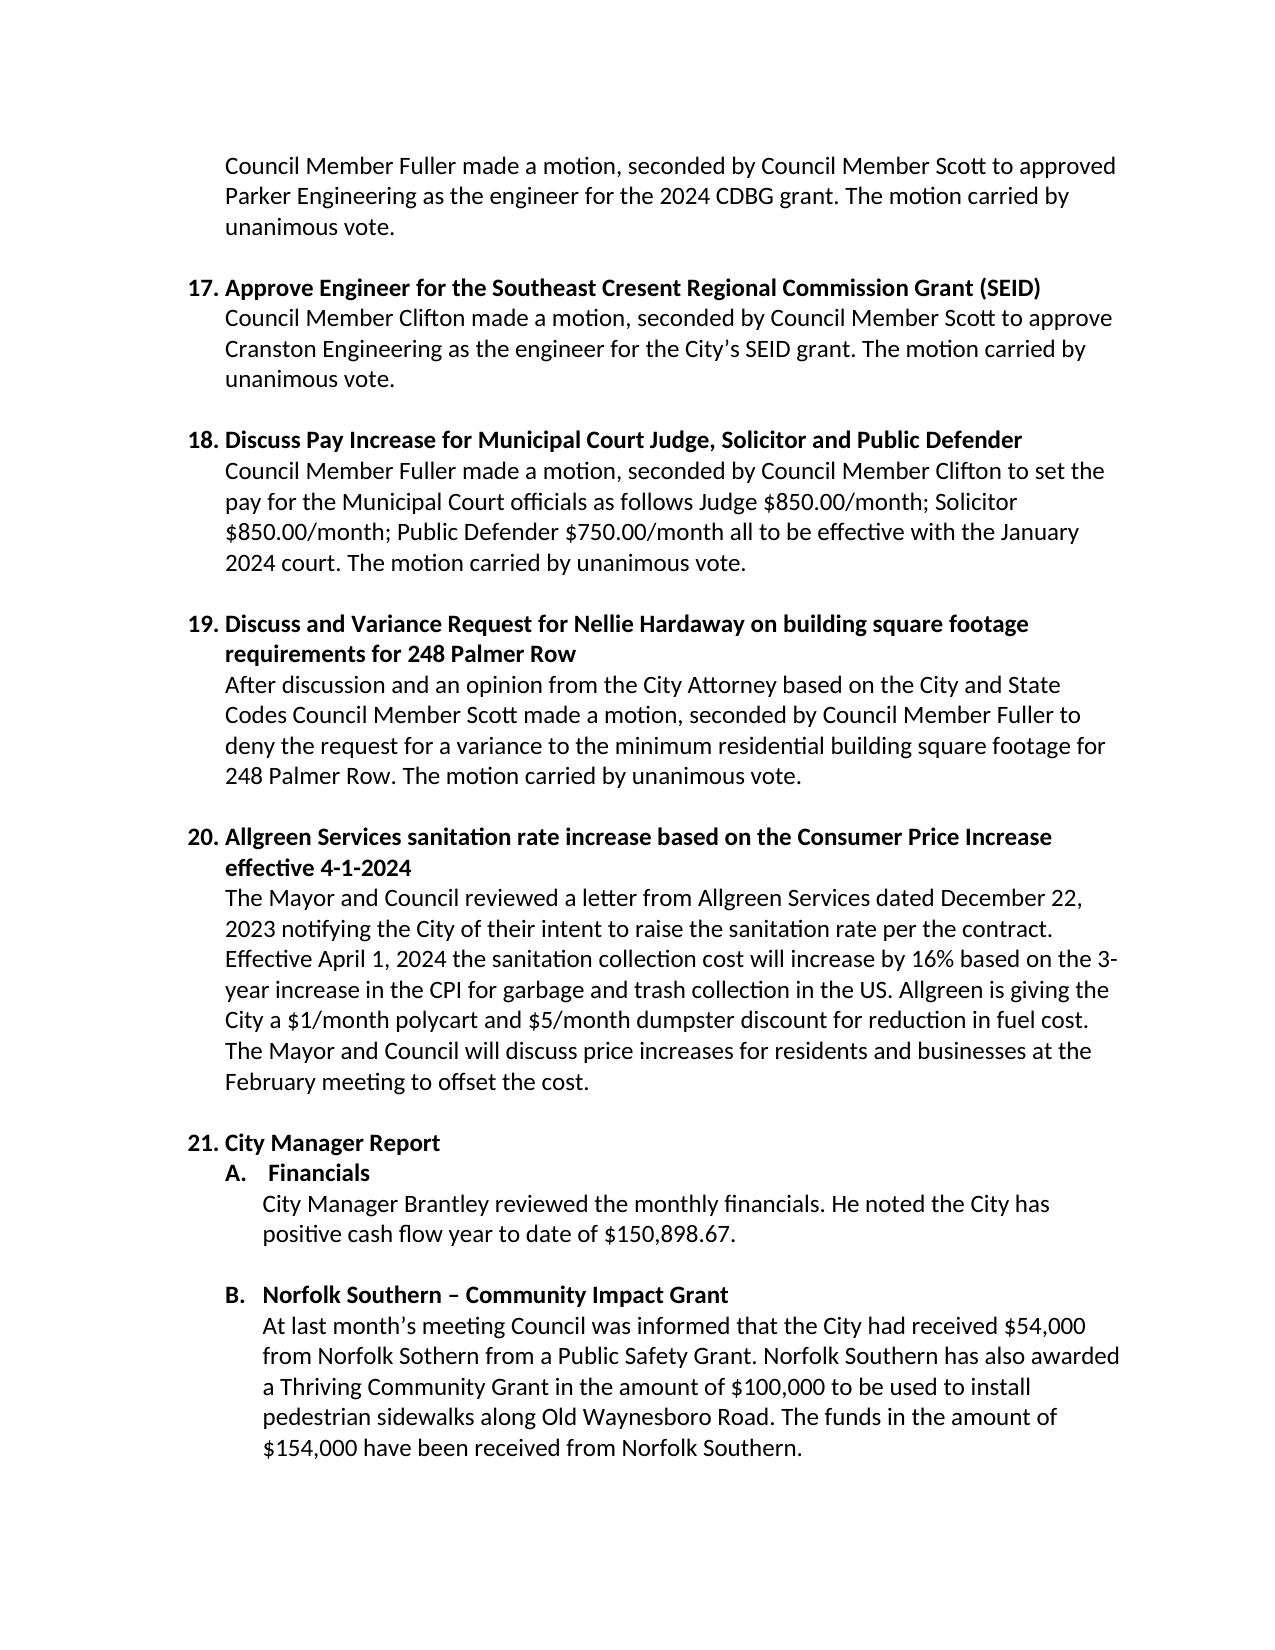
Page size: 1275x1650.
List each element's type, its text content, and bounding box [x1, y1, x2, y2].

list Allgreen Services sanitation rate increase based on the Consumer Price Increase effective 4-1-2024 [187, 821, 1125, 882]
text The Mayor and Council reviewed a letter from Allgreen Services dated December 22, 2023 notifying the City of their intent to raise the sanitation rate per the contract. Effective April 1, 2024 the sanitation collection cost will increase by 16% based on the 3-year increase in the CPI for garbage and trash collection in the US. Allgreen is giving the City a $1/month polycart and $5/month dumpster discount for reduction in fuel cost. [225, 882, 1125, 1035]
text The Mayor and Council will discuss price increases for residents and businesses at the February meeting to offset the cost. [225, 1035, 1125, 1096]
list Discuss and Variance Request for Nellie Hardaway on building square footage requirements for 248 Palmer Row [187, 608, 1125, 669]
text At last month’s meeting Council was informed that the City had received $54,000 from Norfolk Sothern from a Public Safety Grant. Norfolk Southern has also awarded a Thriving Community Grant in the amount of $100,000 to be used to install pedestrian sidewalks along Old Waynesboro Road. The funds in the amount of $154,000 have been received from Norfolk Southern. [262, 1310, 1125, 1462]
list Discuss Pay Increase for Municipal Court Judge, Solicitor and Public Defender [187, 425, 1125, 455]
list Approve Engineer for the Southeast Cresent Regional Commission Grant (SEID) [187, 272, 1125, 303]
list Norfolk Southern – Community Impact Grant [225, 1279, 1125, 1310]
text Council Member Fuller made a motion, seconded by Council Member Clifton to set the pay for the Municipal Court officials as follows Judge $850.00/month; Solicitor $850.00/month; Public Defender $750.00/month all to be effective with the January 2024 court. The motion carried by unanimous vote. [225, 455, 1125, 577]
text City Manager Brantley reviewed the monthly financials. He noted the City has positive cash flow year to date of $150,898.67. [262, 1188, 1125, 1249]
text After discussion and an opinion from the City Attorney based on the City and State Codes Council Member Scott made a motion, seconded by Council Member Fuller to deny the request for a variance to the minimum residential building square footage for 248 Palmer Row. The motion carried by unanimous vote. [225, 669, 1125, 791]
text Council Member Clifton made a motion, seconded by Council Member Scott to approve Cranston Engineering as the engineer for the City’s SEID grant. The motion carried by unanimous vote. [225, 303, 1125, 394]
list Financials [225, 1157, 1125, 1188]
text Council Member Fuller made a motion, seconded by Council Member Scott to approved Parker Engineering as the engineer for the 2024 CDBG grant. The motion carried by unanimous vote. [225, 150, 1125, 242]
list City Manager Report [187, 1127, 1125, 1157]
